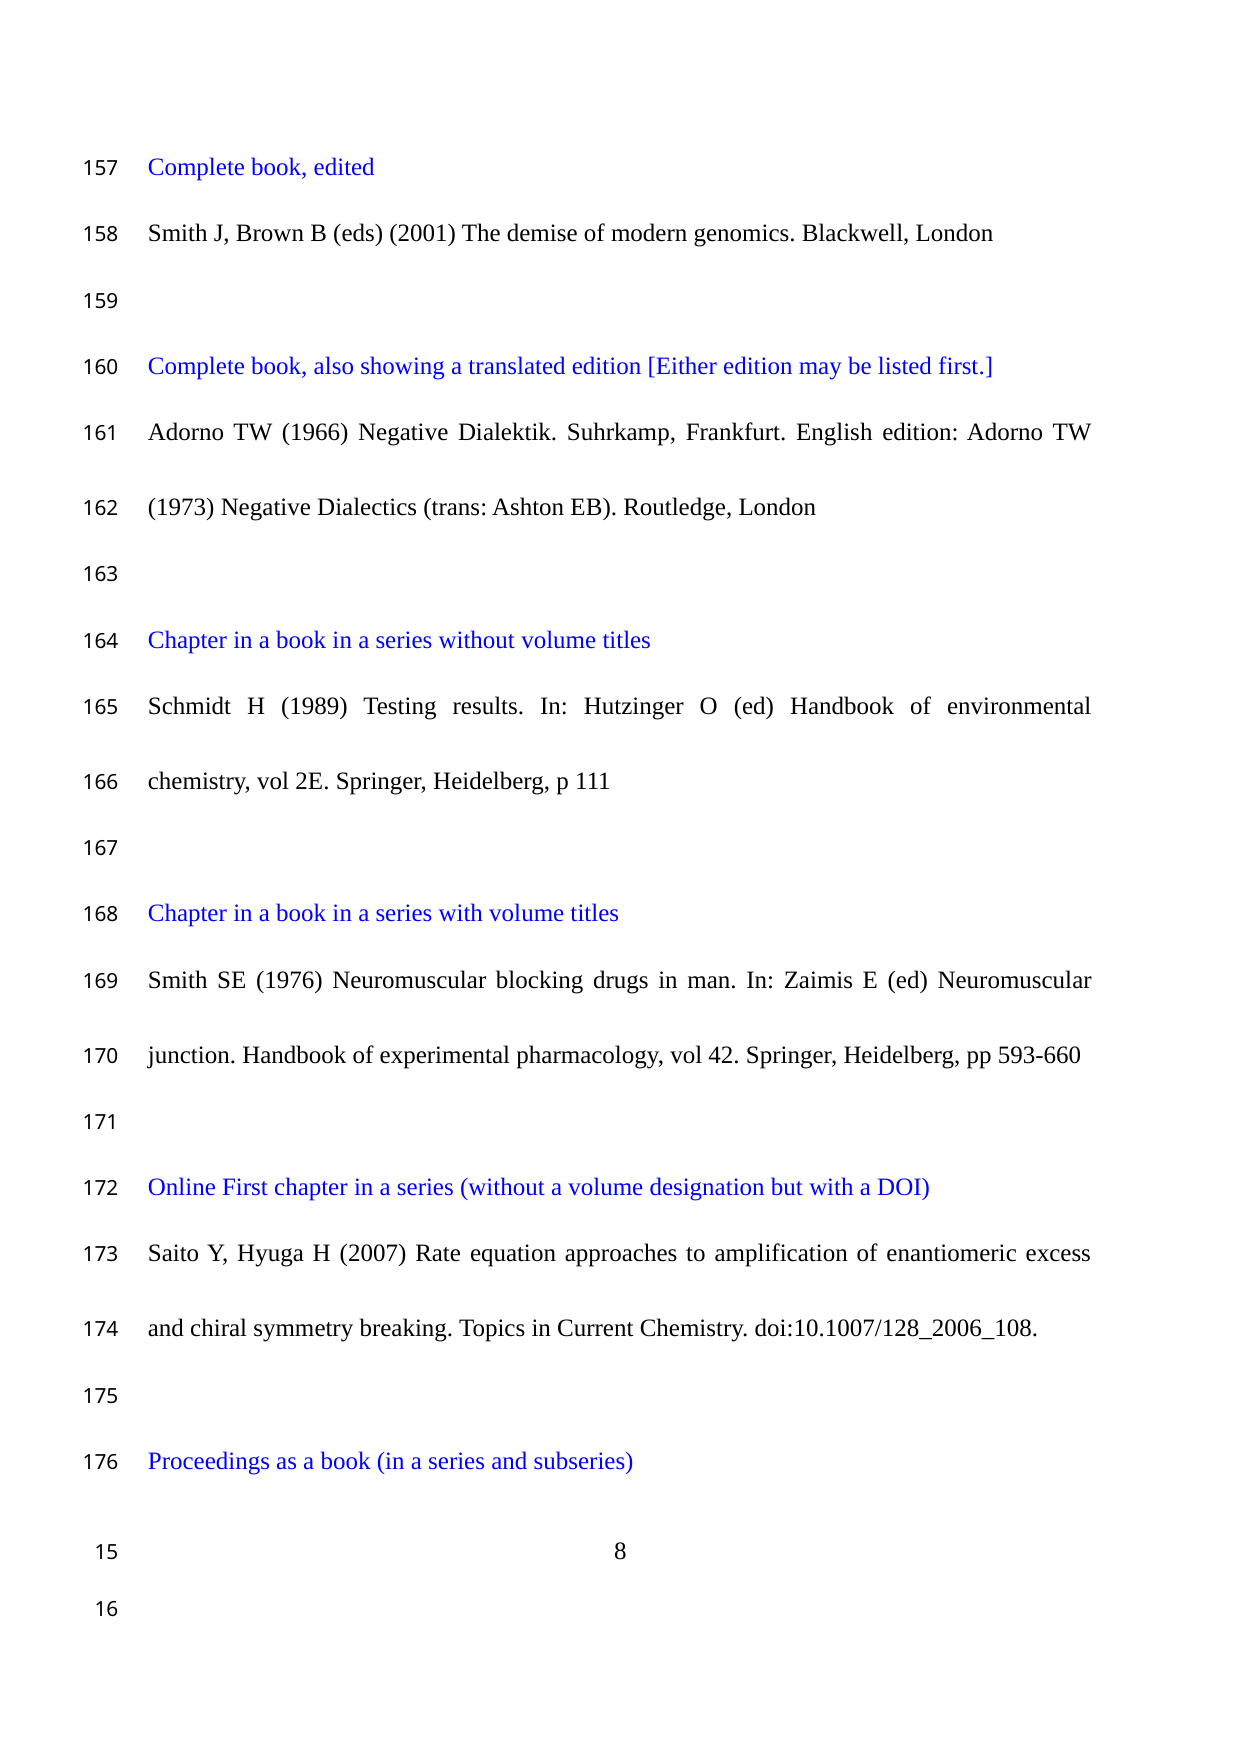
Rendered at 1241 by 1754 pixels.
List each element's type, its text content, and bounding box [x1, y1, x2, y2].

text Smith SE (1976) Neuromuscular blocking drugs in man. In: Zaimis E (ed) Neuromuscular junction. Handbook of experimental pharmacology, vol 42. Springer, Heidelberg, pp 593-660 [148, 960, 1092, 1073]
text Proceedings as a book (in a series and subseries) [148, 1442, 1092, 1479]
text Schmidt H (1989) Testing results. In: Hutzinger O (ed) Handbook of environmental chemistry, vol 2E. Springer, Heidelberg, p 111 [148, 687, 1092, 799]
text Chapter in a book in a series without volume titles [148, 620, 1092, 658]
text Adorno TW (1966) Negative Dialektik. Suhrkamp, Frankfurt. English edition: Adorno TW (1973) Negative Dialectics (trans: Ashton EB). Routledge, London [148, 413, 1092, 525]
text Chapter in a book in a series with volume titles [148, 894, 1092, 932]
text Complete book, also showing a translated edition [Either edition may be listed first.] [148, 347, 1092, 384]
text Online First chapter in a series (without a volume designation but with a DOI) [148, 1168, 1092, 1205]
text Smith J, Brown B (eds) (2001) The demise of modern genomics. Blackwell, London [148, 214, 1092, 252]
text Complete book, edited [148, 148, 1092, 185]
text Saito Y, Hyuga H (2007) Rate equation approaches to amplification of enantiomeric excess and chiral symmetry breaking. Topics in Current Chemistry. doi:10.1007/128_2006_108. [148, 1234, 1092, 1347]
